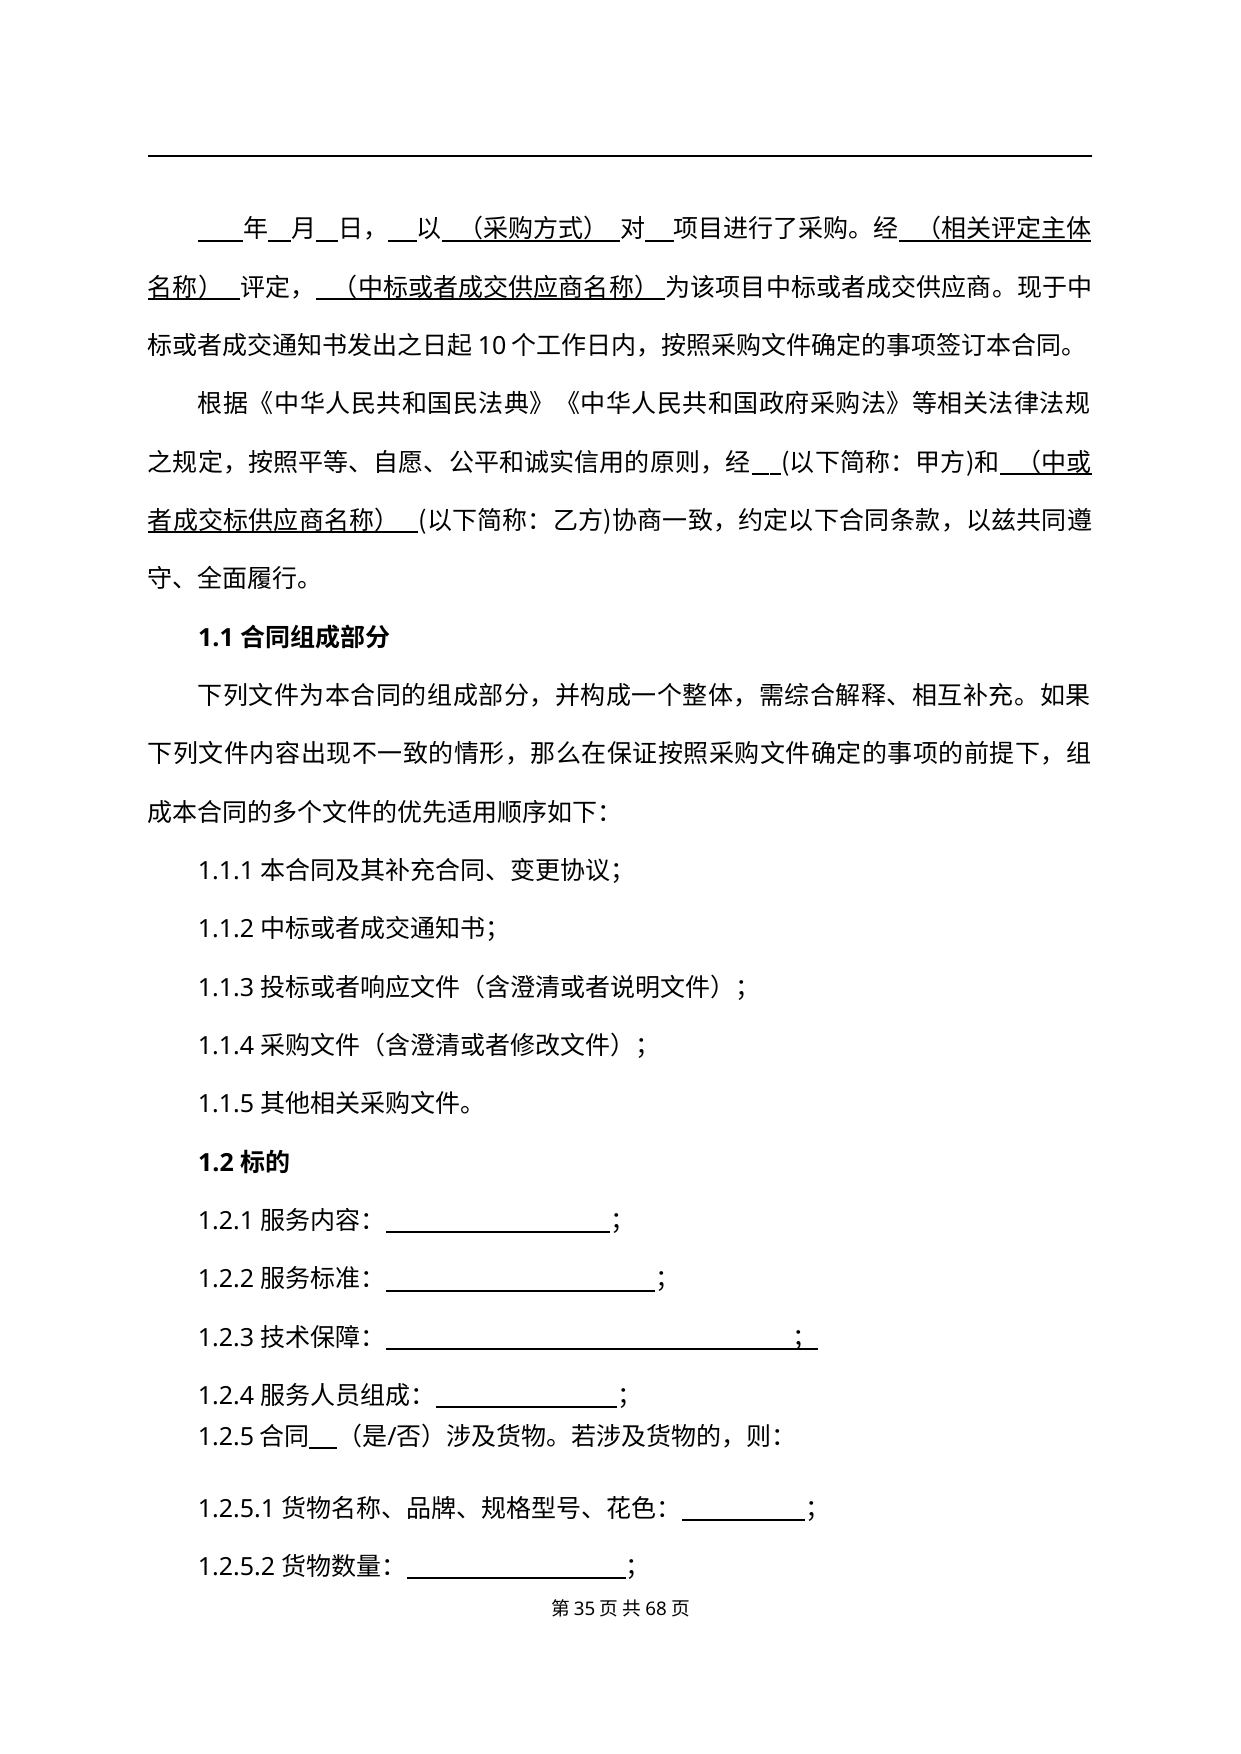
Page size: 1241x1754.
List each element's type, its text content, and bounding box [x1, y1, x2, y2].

text 1.2.2 服务标准： ； [148, 1241, 1092, 1299]
text 1.2.3 技术保障： ； [148, 1299, 1092, 1358]
text 1.2.5.1 货物名称、品牌、规格型号、花色： ； [148, 1470, 1092, 1529]
text 1.1.3 投标或者响应文件（含澄清或者说明文件）； [148, 949, 1092, 1008]
text 1.1.5 其他相关采购文件。 [148, 1066, 1092, 1124]
text 1.2.5合同 （是/否）涉及货物。若涉及货物的，则： [148, 1416, 1092, 1452]
text 1.2.5.2 货物数量： ； [148, 1529, 1092, 1587]
text 年 月 日， 以 （采购方式） 对 项目进行了采购。经 （相关评定主体名称） 评定， （中标或者成交供应商名称） 为该项目中标或者成交供应商。现于中标或者成交通知书发出之日起10个工作日内，按照采购文件确定的事项签订本合同。 [148, 191, 1092, 366]
text 下列文件为本合同的组成部分，并构成一个整体，需综合解释、相互补充。如果下列文件内容出现不一致的情形，那么在保证按照采购文件确定的事项的前提下，组成本合同的多个文件的优先适用顺序如下： [148, 658, 1092, 833]
text 1.2.4 服务人员组成： ； [148, 1358, 1092, 1416]
text 1.2.1 服务内容： ； [148, 1183, 1092, 1241]
text 1.2 标的 [148, 1124, 1092, 1183]
text 1.1.4 采购文件（含澄清或者修改文件）； [148, 1008, 1092, 1066]
text 根据《中华人民共和国民法典》《中华人民共和国政府采购法》等相关法律法规之规定，按照平等、自愿、公平和诚实信用的原则，经 (以下简称：甲方)和 （中或者成交标供应商名称） (以下简称：乙方)协商一致，约定以下合同条款，以兹共同遵守、全面履行。 [148, 366, 1092, 599]
text 1.1.2 中标或者成交通知书； [148, 891, 1092, 949]
text 1.1 合同组成部分 [148, 599, 1092, 658]
text 1.1.1 本合同及其补充合同、变更协议； [148, 833, 1092, 891]
